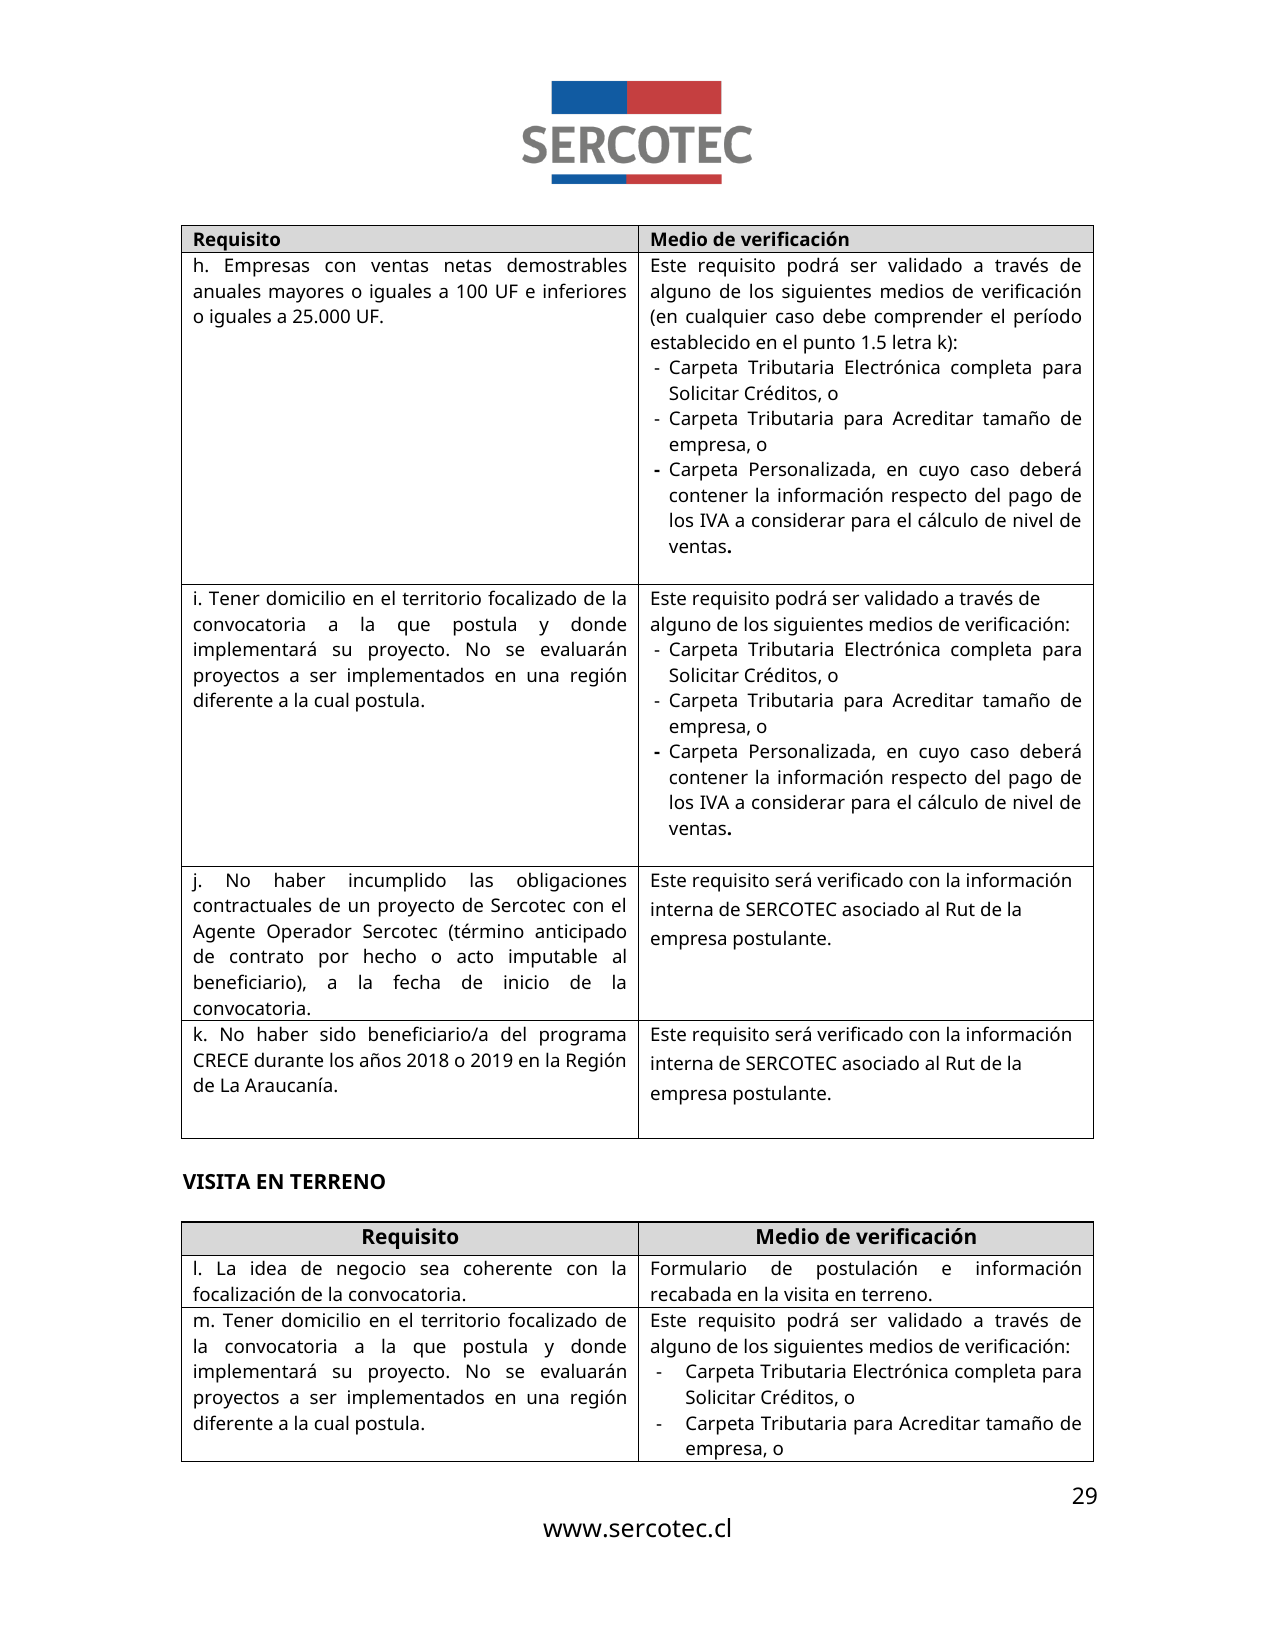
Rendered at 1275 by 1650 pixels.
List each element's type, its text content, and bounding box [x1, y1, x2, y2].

table_header Requisito [182, 226, 638, 252]
table_header Requisito [182, 1223, 638, 1255]
text VISITA EN TERRENO [177, 1167, 1098, 1196]
picture [512, 73, 763, 194]
table_cell Este requisito podrá ser validado a través de alguno de los siguientes medios de verificación (en cualquier caso debe comprender el período establecido en el punto 1.5 letra k): Carpeta Tributaria Electrónica completa para Solicitar Créditos, o Carpeta Tributaria para Acreditar tamaño de empresa, o Carpeta Personalizada, en cuyo caso deberá contener la información respecto del pago de los IVA a considerar para el cálculo de nivel de ventas. [639, 253, 1093, 584]
table_cell l. La idea de negocio sea coherente con la focalización de la convocatoria. [182, 1256, 638, 1307]
table_header Medio de verificación [639, 1223, 1093, 1255]
table_cell Este requisito podrá ser validado a través de alguno de los siguientes medios de verificación: Carpeta Tributaria Electrónica completa para Solicitar Créditos, o Carpeta Tributaria para Acreditar tamaño de empresa, o Carpeta Personalizada, en cuyo caso deberá contener la información respecto del pago de los IVA a considerar para el cálculo de nivel de ventas. [639, 585, 1093, 866]
table_cell Formulario de postulación e información recabada en la visita en terreno. [639, 1256, 1093, 1307]
table_cell i. Tener domicilio en el territorio focalizado de la convocatoria a la que postula y donde implementará su proyecto. No se evaluarán proyectos a ser implementados en una región diferente a la cual postula. [182, 585, 638, 866]
table_header Medio de verificación [639, 226, 1093, 252]
table_cell Este requisito será verificado con la información interna de SERCOTEC asociado al Rut de la empresa postulante. [639, 867, 1093, 1020]
table_cell h. Empresas con ventas netas demostrables anuales mayores o iguales a 100 UF e inferiores o iguales a 25.000 UF. [182, 253, 638, 584]
table_cell j. No haber incumplido las obligaciones contractuales de un proyecto de Sercotec con el Agente Operador Sercotec (término anticipado de contrato por hecho o acto imputable al beneficiario), a la fecha de inicio de la convocatoria. [182, 867, 638, 1020]
table_cell k. No haber sido beneficiario/a del programa CRECE durante los años 2018 o 2019 en la Región de La Araucanía. [182, 1021, 638, 1138]
table_cell Este requisito será verificado con la información interna de SERCOTEC asociado al Rut de la empresa postulante. [639, 1021, 1093, 1138]
